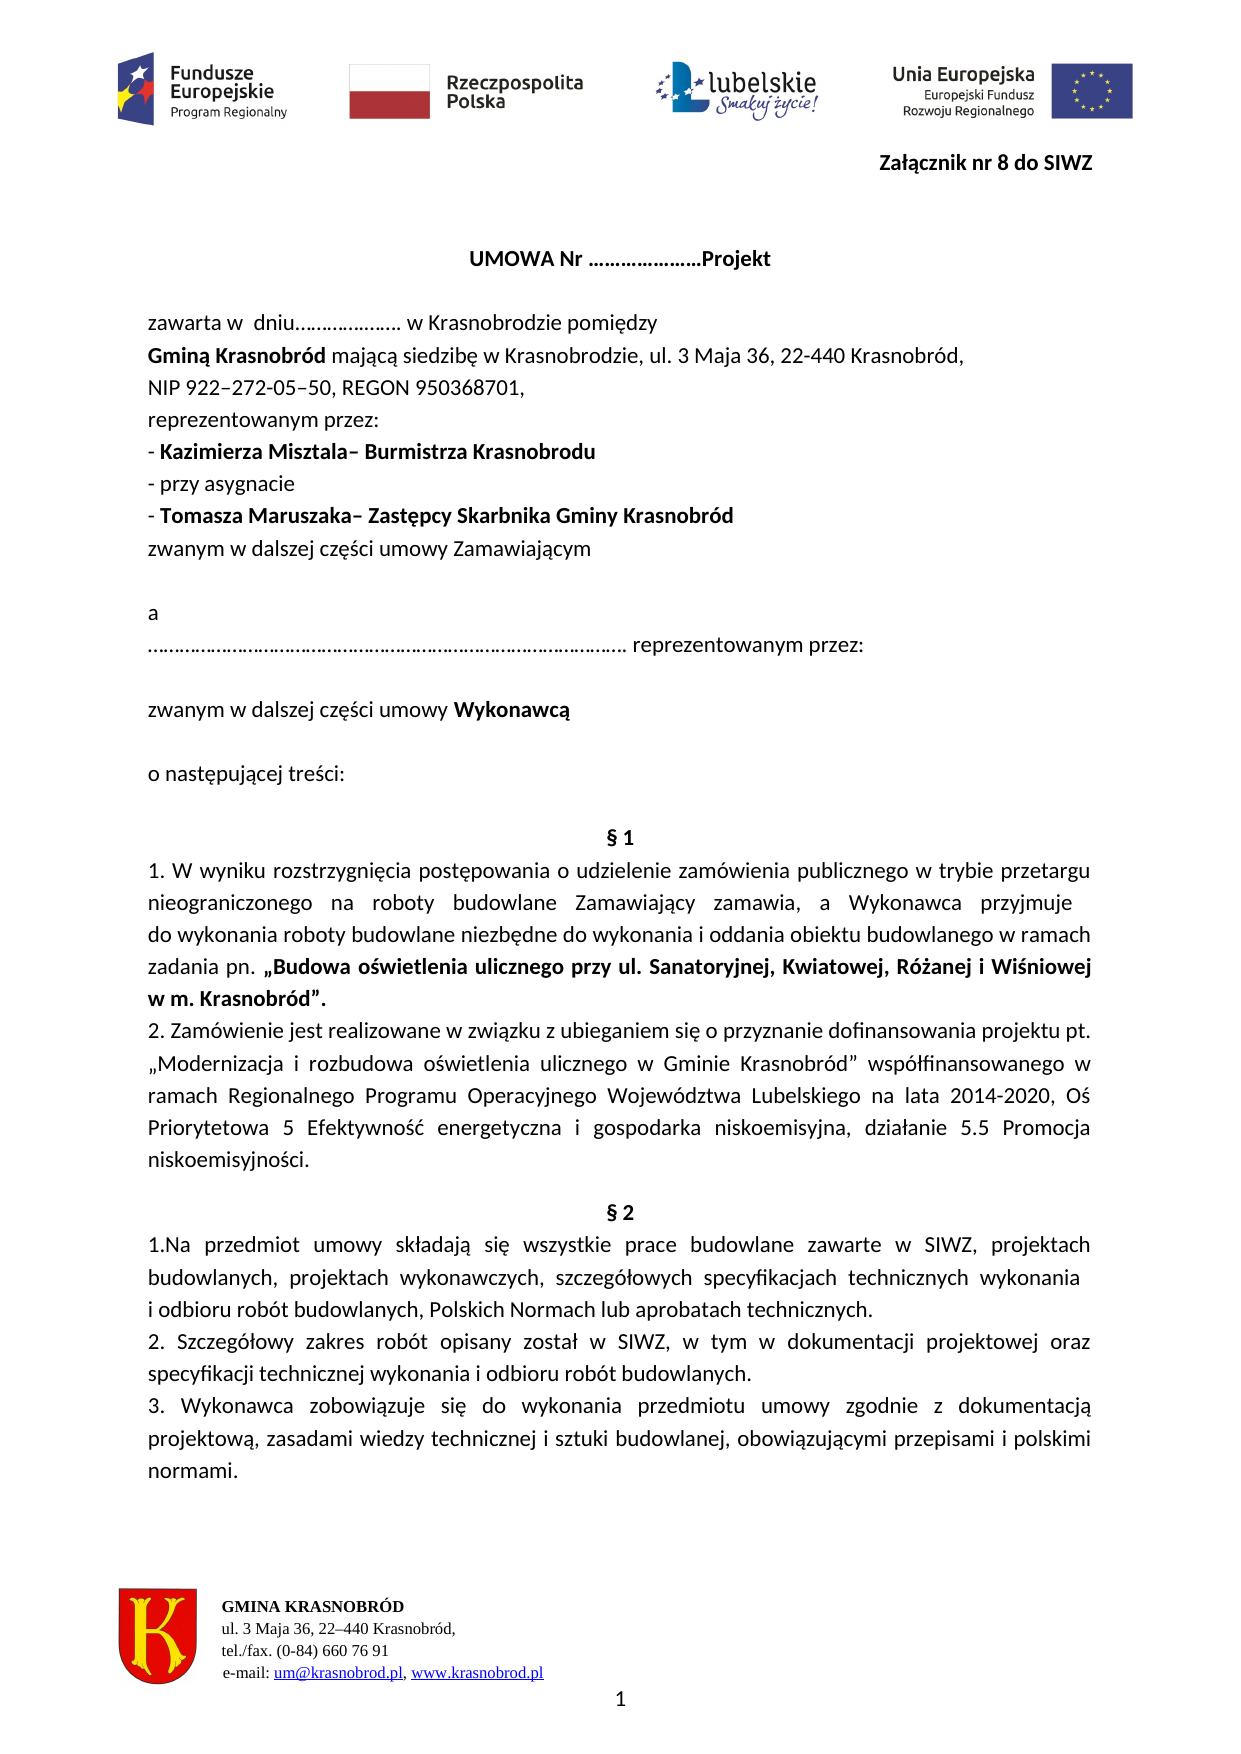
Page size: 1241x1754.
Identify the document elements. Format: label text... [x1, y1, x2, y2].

picture [117, 1587, 198, 1685]
picture [100, 41, 1153, 131]
text - Tomasza Maruszaka– Zastępcy Skarbnika Gminy Krasnobród [148, 502, 1093, 530]
text Załącznik nr 8 do SIWZ [148, 148, 1093, 176]
text UMOWA Nr …………………Projekt [148, 244, 1093, 272]
text 1. W wyniku rozstrzygnięcia postępowania o udzielenie zamówienia publicznego w trybie przetargu nieograniczonego na roboty budowlane Zamawiający zamawia, a Wykonawca przyjmuje do wykonania roboty budowlane niezbędne do wykonania i oddania obiektu budowlanego w ramach zadania pn. „Budowa oświetlenia ulicznego przy ul. Sanatoryjnej, Kwiatowej, Różanej i Wiśniowej w m. Krasnobród”. [148, 856, 1093, 1012]
text 2. Szczegółowy zakres robót opisany został w SIWZ, w tym w dokumentacji projektowej oraz specyfikacji technicznej wykonania i odbioru robót budowlanych. [148, 1327, 1093, 1387]
text 2. Zamówienie jest realizowane w związku z ubieganiem się o przyznanie dofinansowania projektu pt. „Modernizacja i rozbudowa oświetlenia ulicznego w Gminie Krasnobród” współfinansowanego w ramach Regionalnego Programu Operacyjnego Województwa Lubelskiego na lata 2014-2020, Oś Priorytetowa 5 Efektywność energetyczna i gospodarka niskoemisyjna, działanie 5.5 Promocja niskoemisyjności. [148, 1017, 1093, 1173]
text zwanym w dalszej części umowy Zamawiającym [148, 534, 1093, 562]
text o następującej treści: [148, 759, 1093, 787]
text zawarta w dniu ………….……. w Krasnobrodzie pomiędzy [148, 308, 1093, 337]
text a [148, 598, 1093, 626]
text NIP 922–272-05–50, REGON 950368701, [148, 373, 1093, 401]
text zwanym w dalszej części umowy Wykonawcą [148, 695, 1093, 723]
text ………………………………………………………………………………. reprezentowanym przez: [148, 630, 1093, 658]
text reprezentowanym przez: [148, 405, 1093, 433]
text § 1 [148, 823, 1093, 852]
text - przy asygnacie [148, 469, 1093, 497]
text § 2 [148, 1198, 1093, 1226]
text 3. Wykonawca zobowiązuje się do wykonania przedmiotu umowy zgodnie z dokumentacją projektową, zasadami wiedzy technicznej i sztuki budowlanej, obowiązującymi przepisami i polskimi normami. [148, 1392, 1093, 1484]
text - Kazimierza Misztala– Burmistrza Krasnobrodu [148, 437, 1093, 465]
text Gminą Krasnobród mającą siedzibę w Krasnobrodzie, ul. 3 Maja 36, 22-440 Krasnobród, [148, 341, 1093, 369]
text 1.Na przedmiot umowy składają się wszystkie prace budowlane zawarte w SIWZ, projektach budowlanych, projektach wykonawczych, szczegółowych specyfikacjach technicznych wykonania i odbioru robót budowlanych, Polskich Normach lub aprobatach technicznych. [148, 1231, 1093, 1323]
